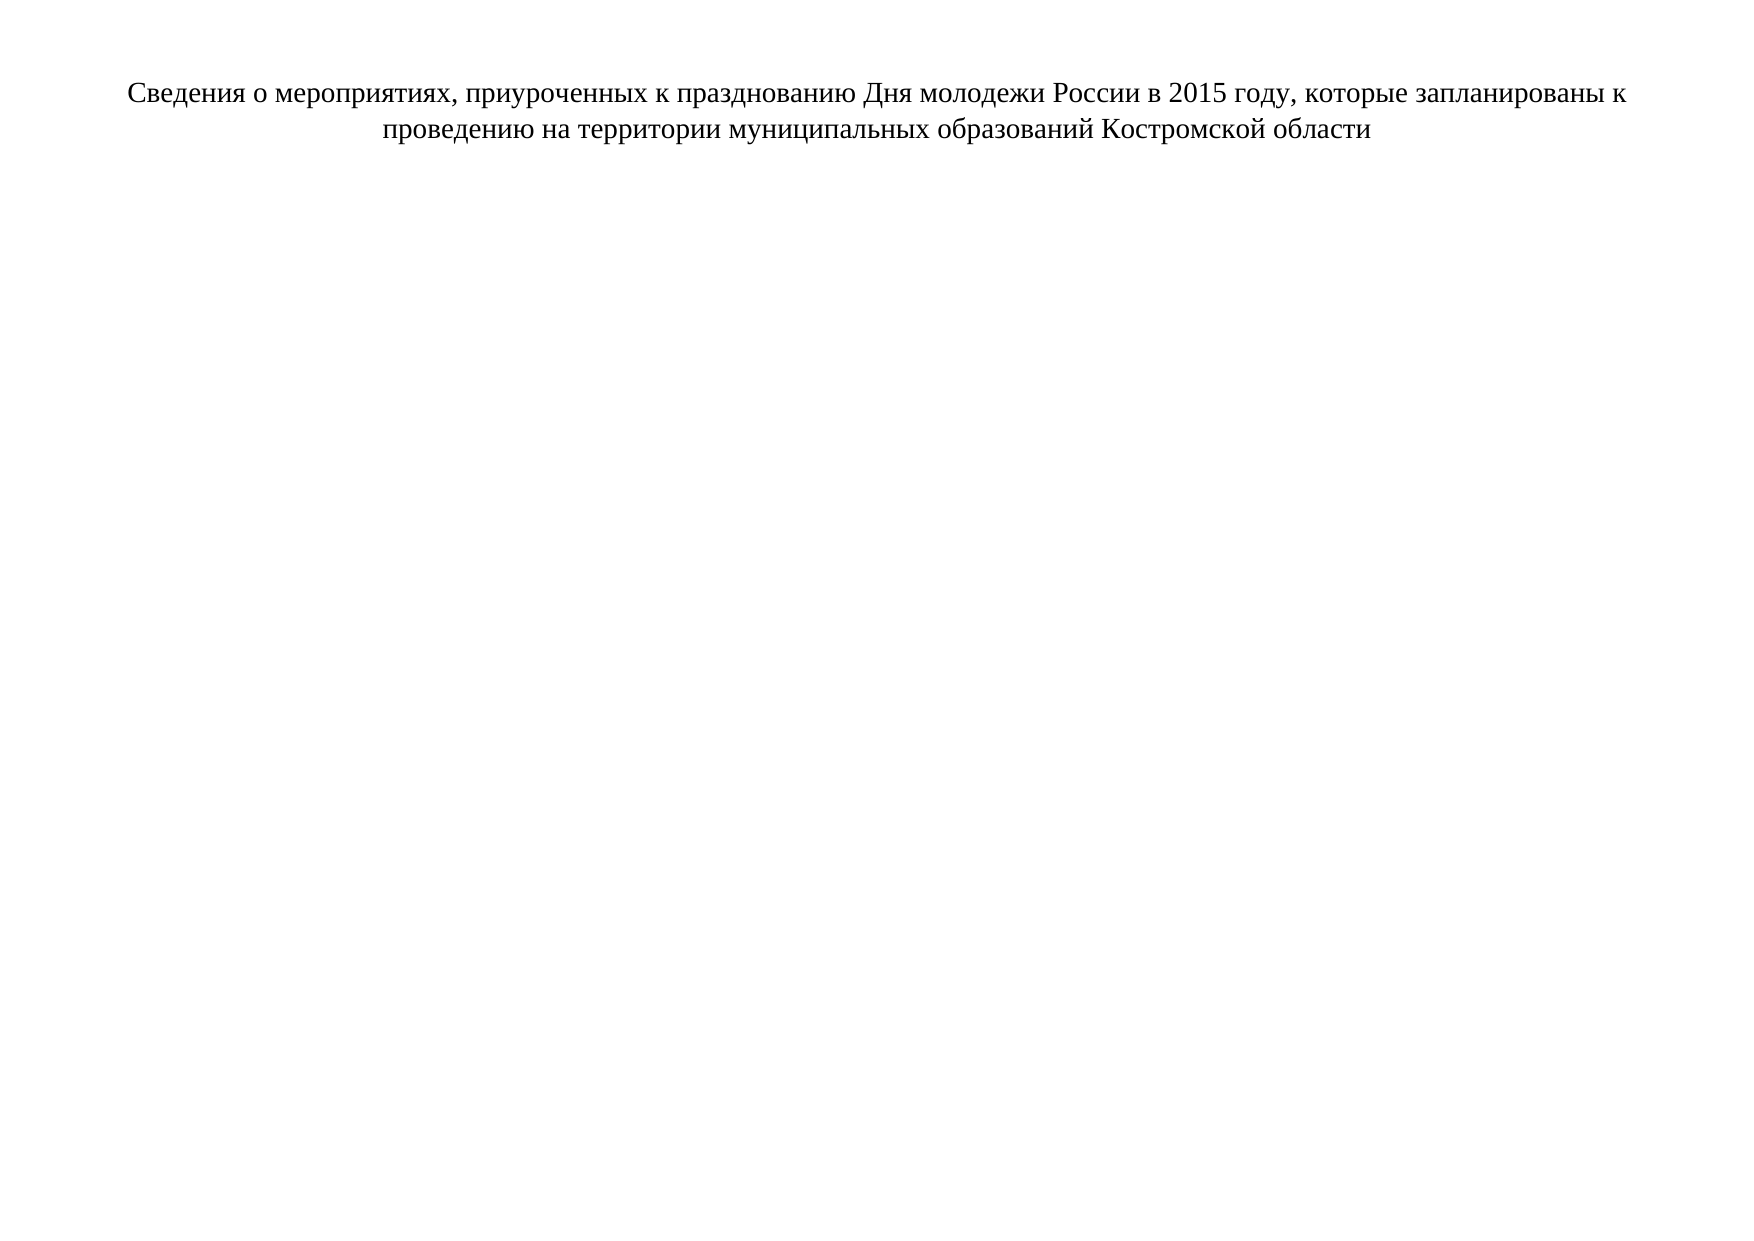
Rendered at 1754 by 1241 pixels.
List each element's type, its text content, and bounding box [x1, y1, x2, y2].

text Сведения о мероприятиях, приуроченных к празднованию Дня молодежи России в 2015 году, которые запланированы к проведению на территории муниципальных образований Костромской области [75, 75, 1679, 145]
